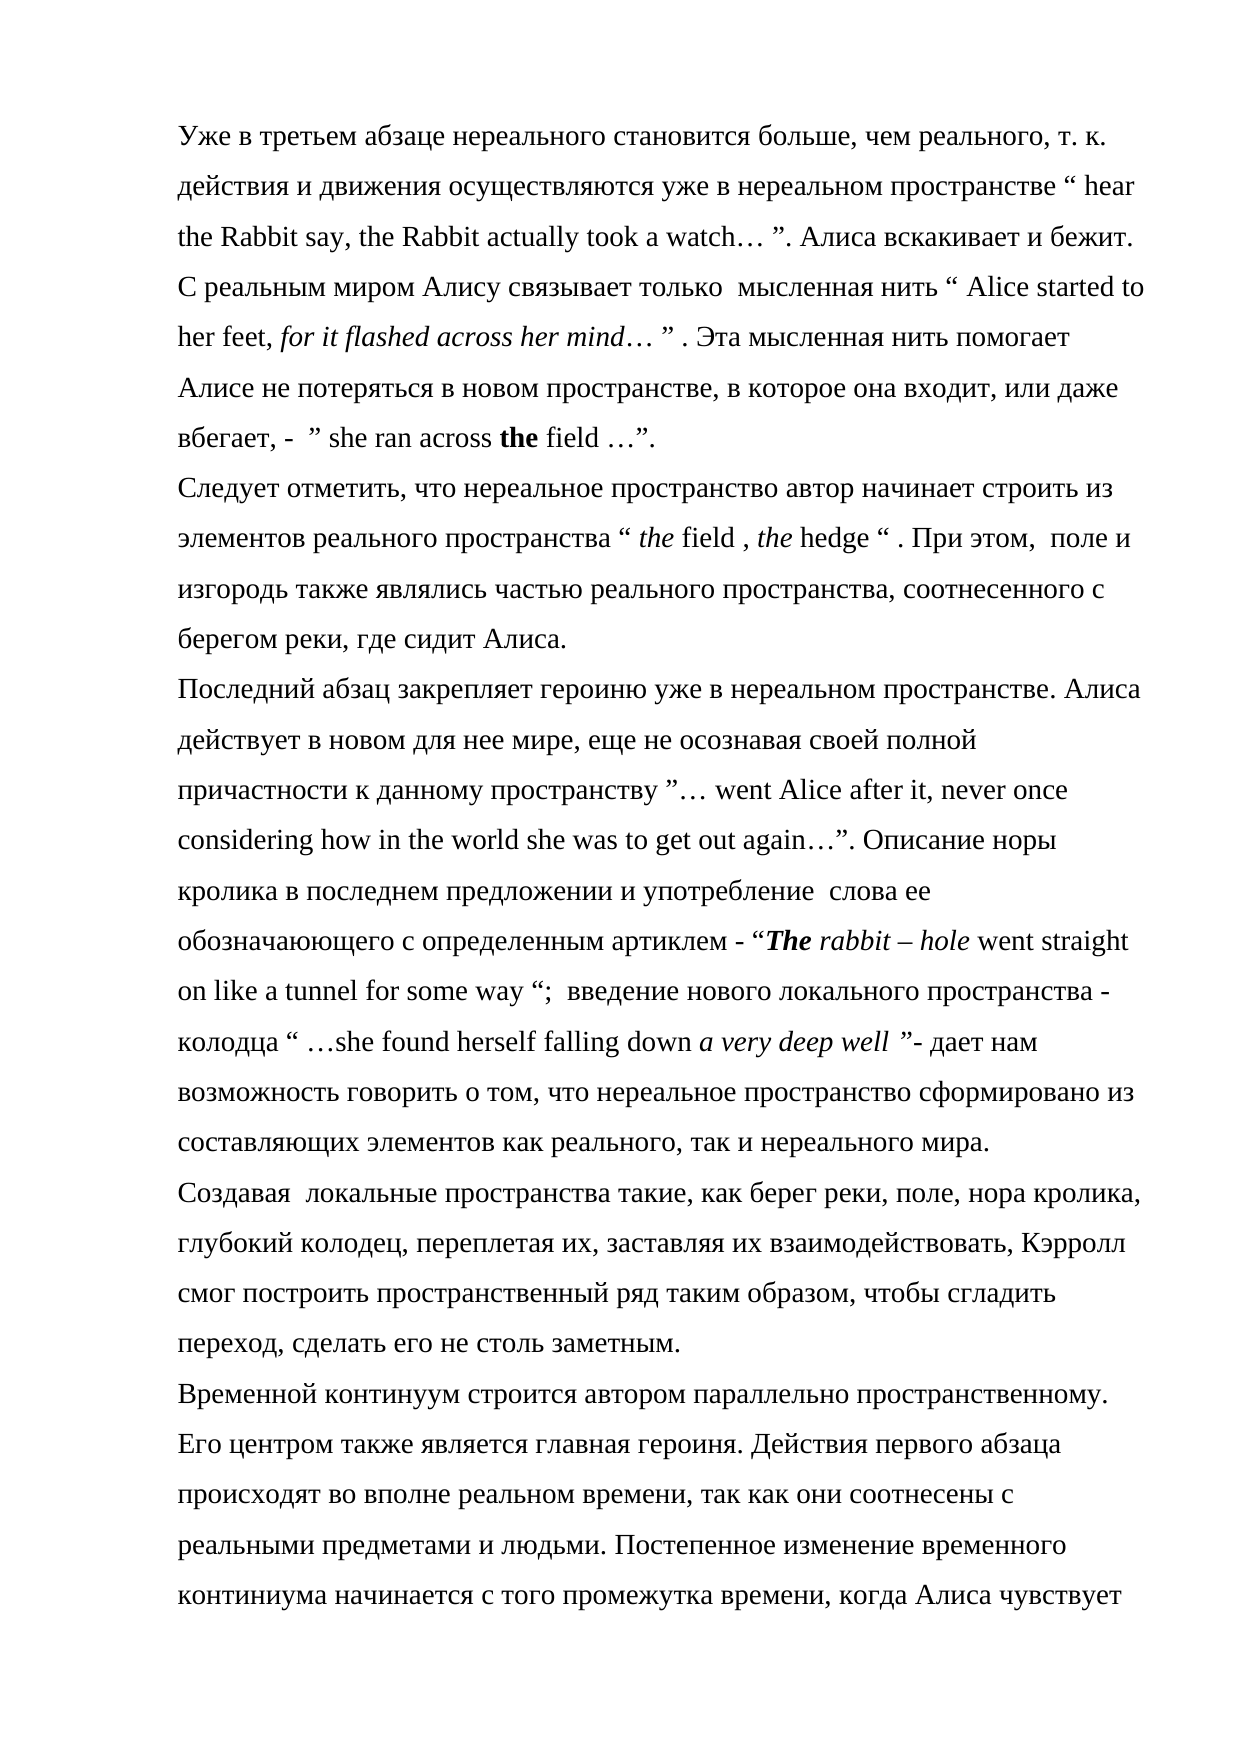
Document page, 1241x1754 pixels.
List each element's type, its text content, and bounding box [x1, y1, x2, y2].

text Уже в третьем абзаце нереального становится больше, чем реального, т. к. действия и движения осуществляются уже в нереальном пространстве “ hear the Rabbit say, the Rabbit actually took a watch… ”. Алиса вскакивает и бежит. C реальным миром Алису связывает только мысленная нить “ Alice started to her feet, for it flashed across her mind… ” . Эта мысленная нить помогает Алисе не потеряться в новом пространстве, в которое она входит, или даже вбегает, - ” she ran across the field …”. [177, 118, 1152, 453]
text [177, 1376, 1152, 1611]
text Последний абзац закрепляет героиню уже в нереальном пространстве. Алиса действует в новом для нее мире, еще не осознавая своей полной причастности к данному пространству ”… went Alice after it, never once considering how in the world she was to get out again…”. Описание норы кролика в последнем предложении и употребление слова ее обозначаюющего с определенным артиклем - “The rabbit – hole went straight on like a tunnel for some way “; введение нового локального пространства - колодца “ …she found herself falling down a very deep well ”- дает нам возможность говорить о том, что нереальное пространство сформировано из составляющих элементов как реального, так и нереального мира. [177, 672, 1152, 1158]
text Следует отметить, что нереальное пространство автор начинает строить из элементов реального пространства “ the field , the hedge “ . При этом, поле и изгородь также являлись частью реального пространства, соотнесенного с берегом реки, где сидит Алиса. [177, 470, 1152, 655]
text Создавая локальные пространства такие, как берег реки, поле, нора кролика, глубокий колодец, переплетая их, заставляя их взаимодействовать, Кэрролл смог построить пространственный ряд таким образом, чтобы сгладить переход, сделать его не столь заметным. [177, 1175, 1152, 1359]
